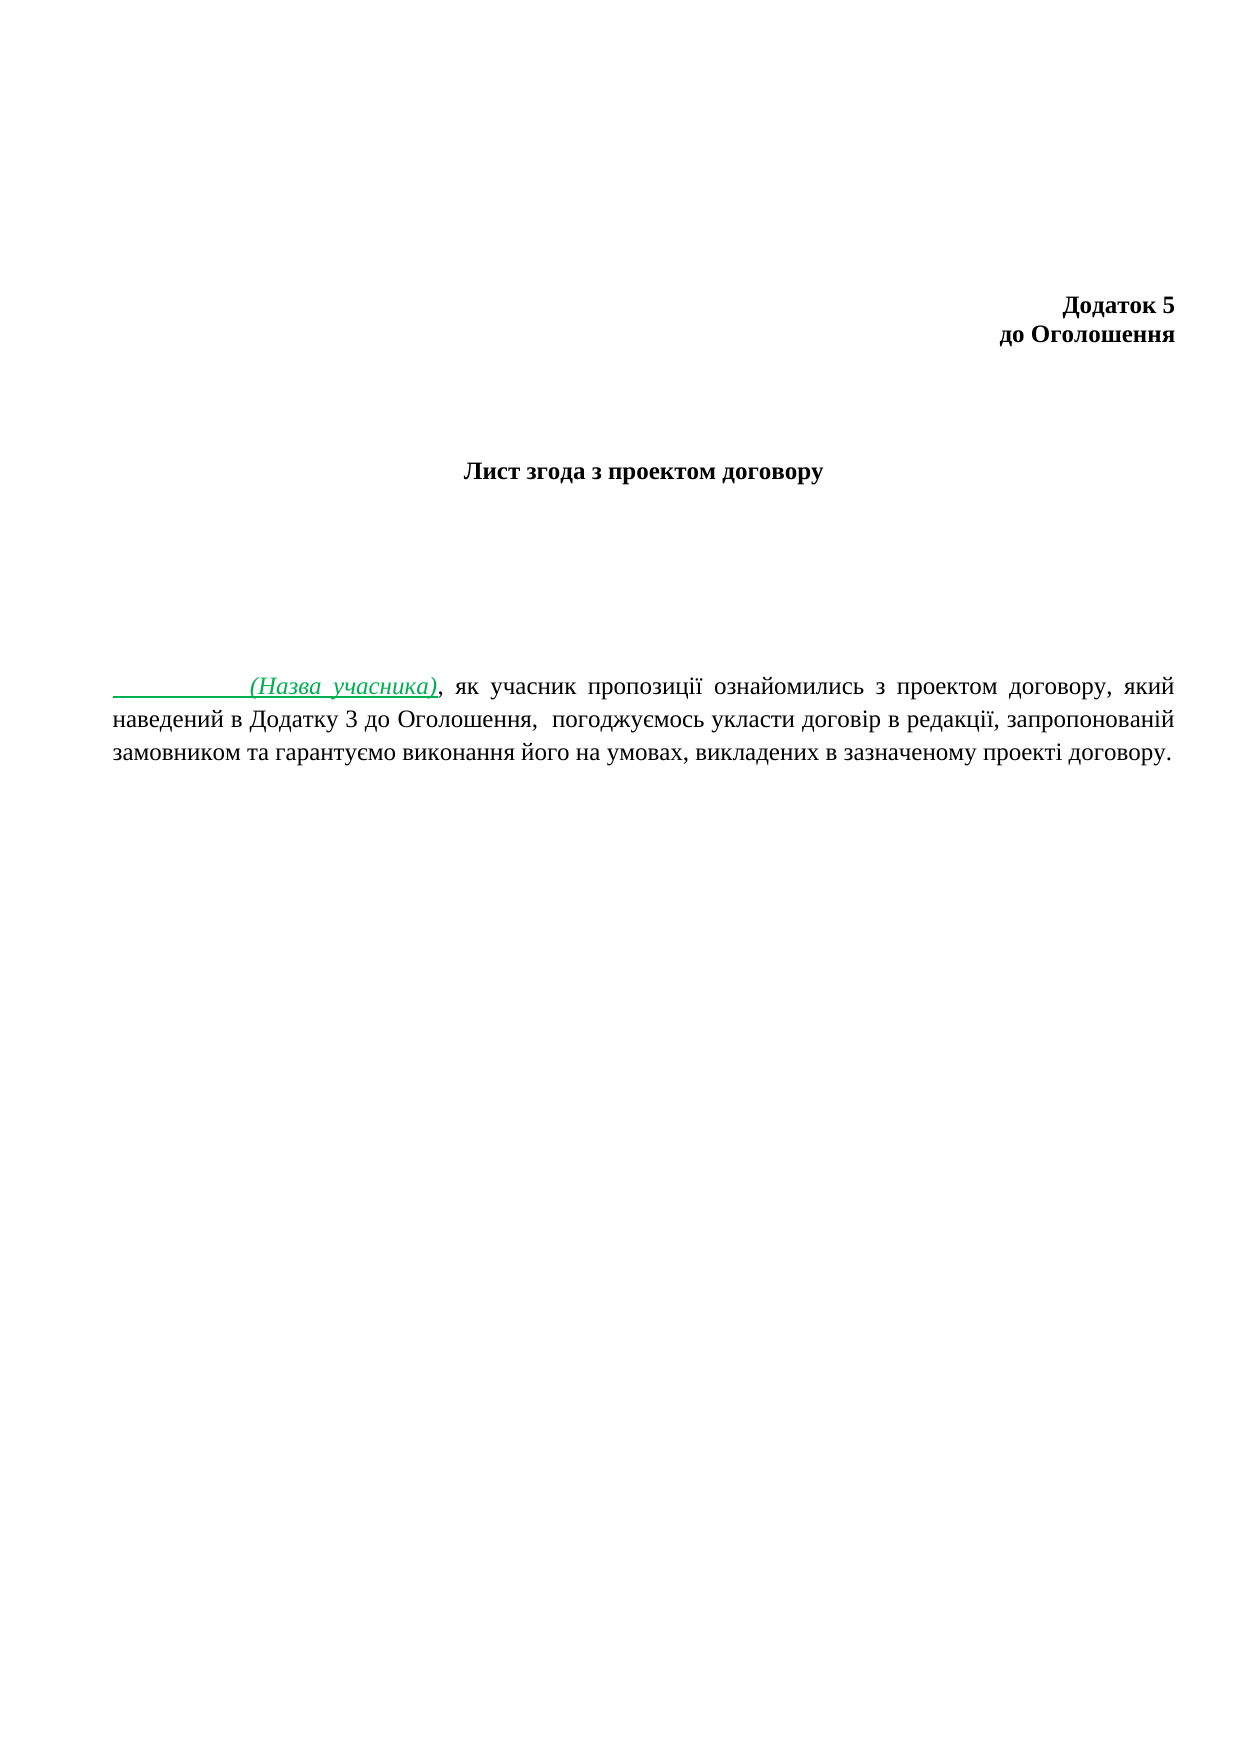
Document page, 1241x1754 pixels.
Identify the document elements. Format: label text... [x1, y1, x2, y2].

text (Назва учасника), як учасник пропозиції ознайомились з проектом договору, який наведений в Додатку 3 до Оголошення, погоджуємось укласти договір в редакції, запропонованій замовником та гарантуємо виконання його на умовах, викладених в зазначеному проекті договору. [112, 671, 1175, 766]
text до Оголошення [112, 319, 1175, 348]
text Додаток 5 [112, 291, 1175, 319]
text Лист згода з проектом договору [112, 456, 1175, 484]
